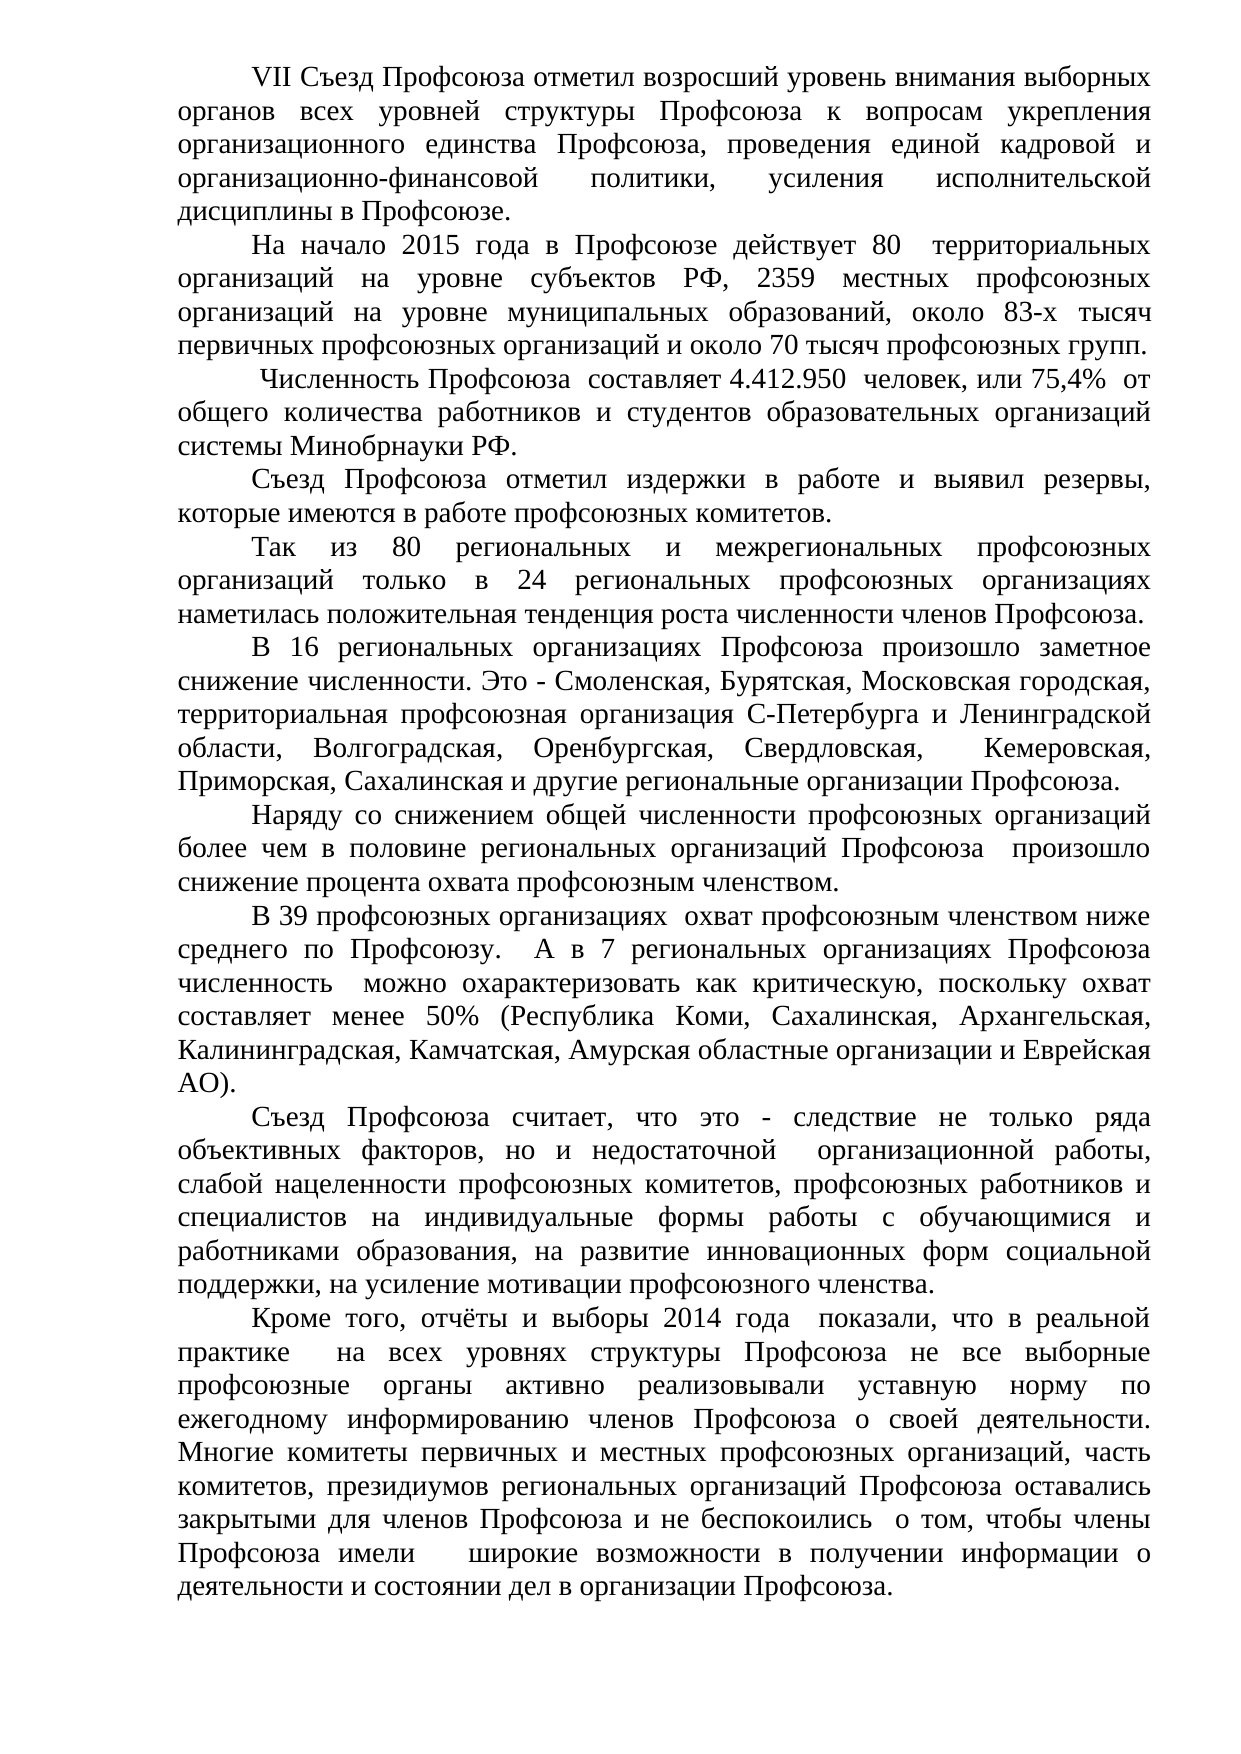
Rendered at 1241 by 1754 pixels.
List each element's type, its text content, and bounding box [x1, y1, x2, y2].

text В 39 профсоюзных организациях охват профсоюзным членством ниже среднего по Профсоюзу. А в 7 региональных организациях Профсоюза численность можно охарактеризовать как критическую, поскольку охват составляет менее 50% (Республика Коми, Сахалинская, Архангельская, Калининградская, Камчатская, Амурская областные организации и Еврейская АО). [177, 898, 1152, 1099]
text Съезд Профсоюза отметил издержки в работе и выявил резервы, которые имеются в работе профсоюзных комитетов. [177, 462, 1152, 529]
text Численность Профсоюза составляет 4.412.950 человек, или 75,4% от общего количества работников и студентов образовательных организаций системы Минобрнауки РФ. [177, 361, 1152, 462]
text Кроме того, отчёты и выборы 2014 года показали, что в реальной практике на всех уровнях структуры Профсоюза не все выборные профсоюзные органы активно реализовывали уставную норму по ежегодному информированию членов Профсоюза о своей деятельности. Многие комитеты первичных и местных профсоюзных организаций, часть комитетов, президиумов региональных организаций Профсоюза оставались закрытыми для членов Профсоюза и не беспокоились о том, чтобы члены Профсоюза имели широкие возможности в получении информации о деятельности и состоянии дел в организации Профсоюза. [177, 1300, 1152, 1602]
text В 16 региональных организациях Профсоюза произошло заметное снижение численности. Это - Смоленская, Бурятская, Московская городская, территориальная профсоюзная организация С-Петербурга и Ленинградской области, Волгоградская, Оренбургская, Свердловская, Кемеровская, Приморская, Сахалинская и другие региональные организации Профсоюза. [177, 629, 1152, 797]
text Так из 80 региональных и межрегиональных профсоюзных организаций только в 24 региональных профсоюзных организациях наметилась положительная тенденция роста численности членов Профсоюза. [177, 529, 1152, 629]
text VII Съезд Профсоюза отметил возросший уровень внимания выборных органов всех уровней структуры Профсоюза к вопросам укрепления организационного единства Профсоюза, проведения единой кадровой и организационно-финансовой политики, усиления исполнительской дисциплины в Профсоюзе. [177, 59, 1152, 227]
text Съезд Профсоюза считает, что это - следствие не только ряда объективных факторов, но и недостаточной организационной работы, слабой нацеленности профсоюзных комитетов, профсоюзных работников и специалистов на индивидуальные формы работы с обучающимися и работниками образования, на развитие инновационных форм социальной поддержки, на усиление мотивации профсоюзного членства. [177, 1099, 1152, 1300]
text На начало 2015 года в Профсоюзе действует 80 территориальных организаций на уровне субъектов РФ, 2359 местных профсоюзных организаций на уровне муниципальных образований, около 83-х тысяч первичных профсоюзных организаций и около 70 тысяч профсоюзных групп. [177, 227, 1152, 361]
text Наряду со снижением общей численности профсоюзных организаций более чем в половине региональных организаций Профсоюза произошло снижение процента охвата профсоюзным членством. [177, 797, 1152, 898]
